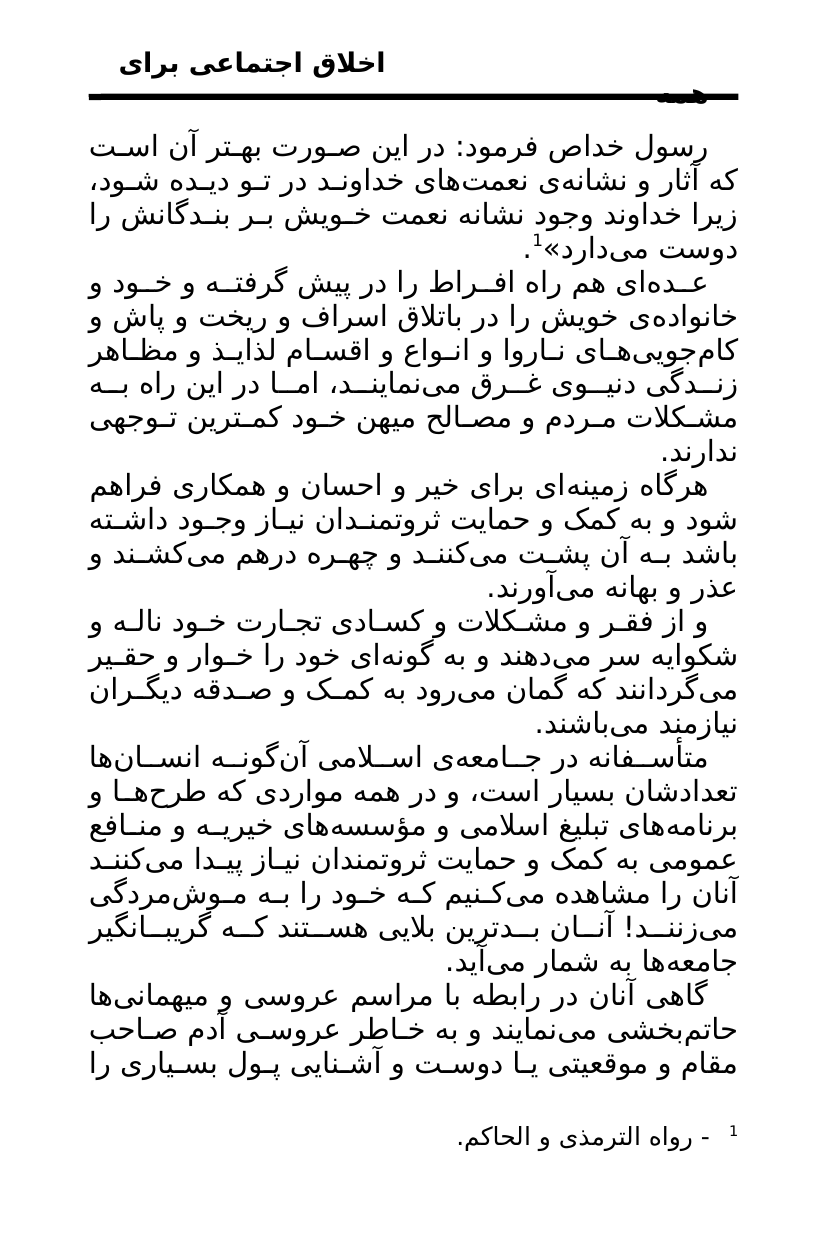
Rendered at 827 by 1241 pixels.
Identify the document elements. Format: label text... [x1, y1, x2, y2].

text و از فقر و مشکلات و کسادی تجارت خود ناله و شکوایه سر می‌دهند و به گونه‌ای خود را خوار و حقیر می‌گردانند که گمان می‌رود به کمک و صدقه دیگران نیازمند می‌باشند. [89, 604, 738, 740]
text متأسفانه در جامعه‌ی اسلامی آن‌گونه انسان‌ها تعدادشان بسیار است، و در همه مواردی که طرح‌ها و برنامه‌های تبلیغ اسلامی و مؤسسه‌های خیریه و منافع عمومی به کمک و حمایت ثروتمندان نیاز پیدا می‌کنند آنان را مشاهده می‌کنیم که خود را به موش‌مردگی می‌زنند! آنان بدترین بلایی هستند که گریبانگیر جامعه‌ها به شمار می‌آید. [89, 740, 738, 978]
text رسول خداص فرمود: در این صورت بهتر آن است که آثار و نشانه‌ی نعمت‌های خداوند در تو دیده شود، زیرا خداوند وجود نشانه نعمت خویش بر بندگانش را دوست می‌دارد». [89, 129, 738, 265]
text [89, 978, 738, 1080]
text هرگاه زمینه‌ای برای خیر و احسان و همکاری فراهم شود و به کمک و حمایت ثروتمندان نیاز وجود داشته باشد به آن پشت می‌کنند و چهره درهم می‌کشند و عذر و بهانه می‌آورند. [89, 469, 738, 604]
text عده‌ای هم راه افراط را در پیش گرفته و خود و خانواده‌ی خویش را در باتلاق اسراف و ریخت و پاش و کام‌جویی‌های ناروا و انواع و اقسام لذایذ و مظاهر زندگی دنیوی غرق می‌نمایند، اما در این راه به مشکلات مردم و مصالح میهن خود کمترین توجهی ندارند. [89, 265, 738, 469]
